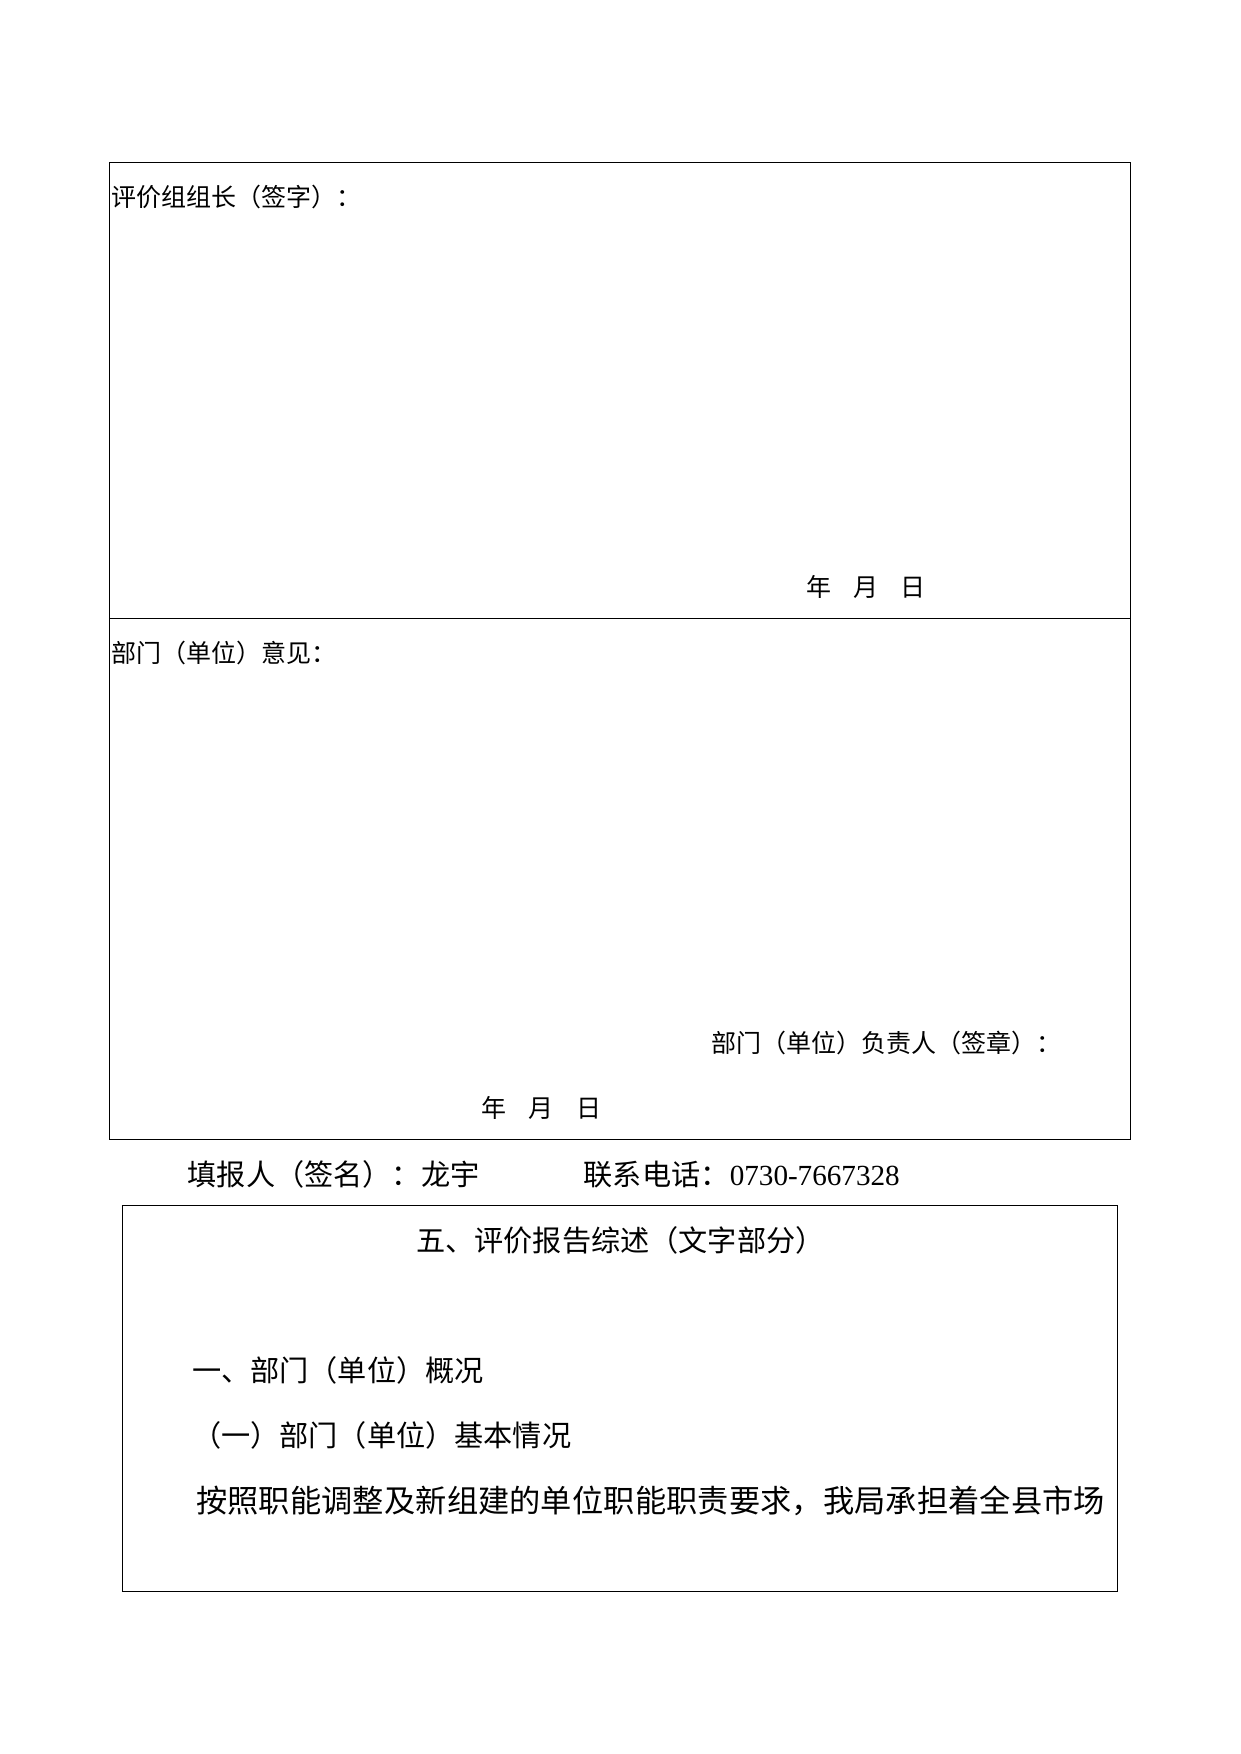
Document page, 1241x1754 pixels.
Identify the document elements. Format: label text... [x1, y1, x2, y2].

table_cell 评价组组长（签字）： 年 月 日 [110, 163, 1130, 618]
text 填报人（签名）：龙宇 联系电话：0730-7667328 [187, 1140, 1053, 1205]
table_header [123, 1206, 1117, 1591]
table_cell 部门（单位）意见： 部门（单位）负责人（签章）： 年 月 日 [110, 619, 1130, 1139]
